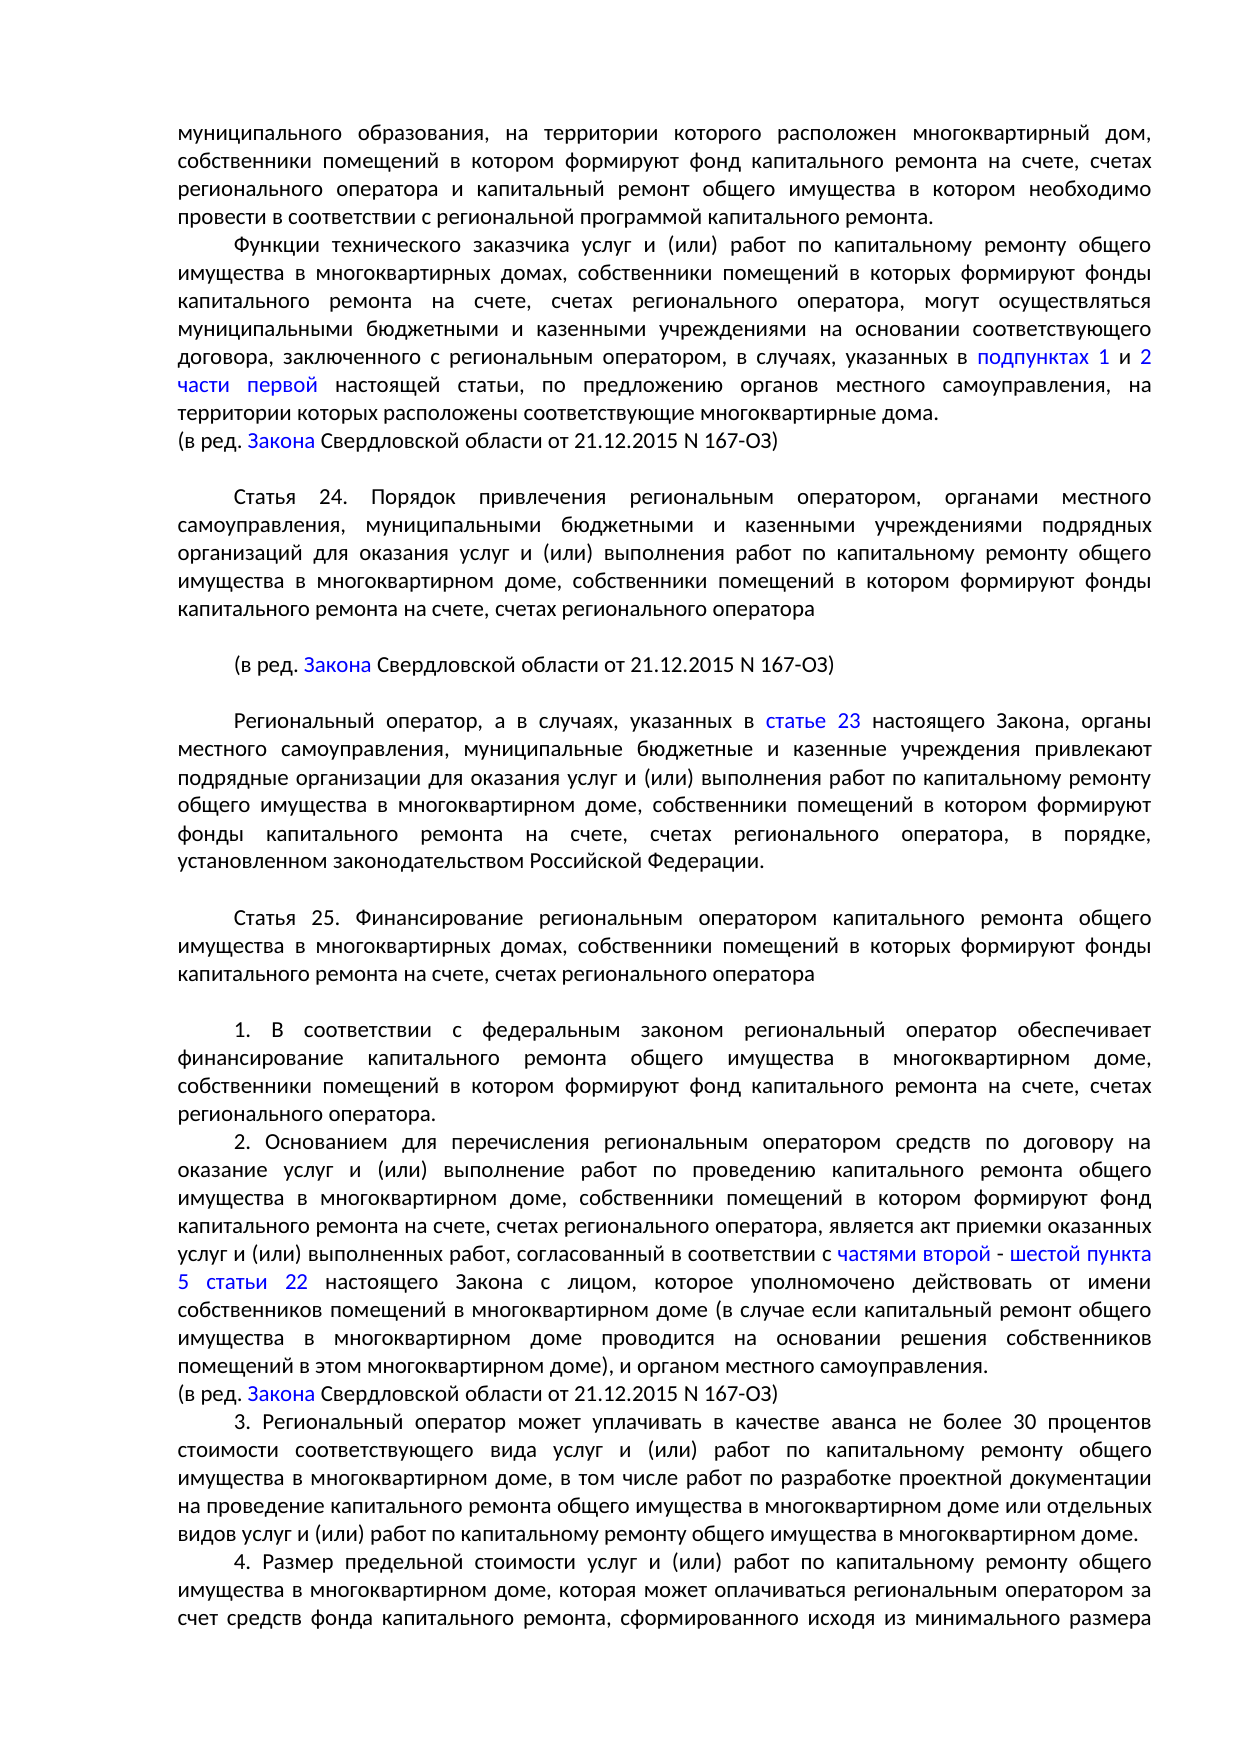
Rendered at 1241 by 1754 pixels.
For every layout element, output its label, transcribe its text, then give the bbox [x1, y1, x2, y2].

text Статья 24. Порядок привлечения региональным оператором, органами местного самоуправления, муниципальными бюджетными и казенными учреждениями подрядных организаций для оказания услуг и (или) выполнения работ по капитальному ремонту общего имущества в многоквартирном доме, собственники помещений в котором формируют фонды капитального ремонта на счете, счетах регионального оператора [177, 482, 1152, 622]
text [177, 1547, 1152, 1631]
text 1. В соответствии с федеральным законом региональный оператор обеспечивает финансирование капитального ремонта общего имущества в многоквартирном доме, собственники помещений в котором формируют фонд капитального ремонта на счете, счетах регионального оператора. [177, 1015, 1152, 1127]
text (в ред. Закона Свердловской области от 21.12.2015 N 167-ОЗ) [177, 1379, 1152, 1407]
text Функции технического заказчика услуг и (или) работ по капитальному ремонту общего имущества в многоквартирных домах, собственники помещений в которых формируют фонды капитального ремонта на счете, счетах регионального оператора, могут осуществляться муниципальными бюджетными и казенными учреждениями на основании соответствующего договора, заключенного с региональным оператором, в случаях, указанных в подпунктах 1 и 2 части первой настоящей статьи, по предложению органов местного самоуправления, на территории которых расположены соответствующие многоквартирные дома. [177, 230, 1152, 426]
text (в ред. Закона Свердловской области от 21.12.2015 N 167-ОЗ) [177, 426, 1152, 454]
text Региональный оператор, а в случаях, указанных в статье 23 настоящего Закона, органы местного самоуправления, муниципальные бюджетные и казенные учреждения привлекают подрядные организации для оказания услуг и (или) выполнения работ по капитальному ремонту общего имущества в многоквартирном доме, собственники помещений в котором формируют фонды капитального ремонта на счете, счетах регионального оператора, в порядке, установленном законодательством Российской Федерации. [177, 707, 1152, 875]
text 2. Основанием для перечисления региональным оператором средств по договору на оказание услуг и (или) выполнение работ по проведению капитального ремонта общего имущества в многоквартирном доме, собственники помещений в котором формируют фонд капитального ремонта на счете, счетах регионального оператора, является акт приемки оказанных услуг и (или) выполненных работ, согласованный в соответствии с частями второй - шестой пункта 5 статьи 22 настоящего Закона с лицом, которое уполномочено действовать от имени собственников помещений в многоквартирном доме (в случае если капитальный ремонт общего имущества в многоквартирном доме проводится на основании решения собственников помещений в этом многоквартирном доме), и органом местного самоуправления. [177, 1127, 1152, 1379]
text Статья 25. Финансирование региональным оператором капитального ремонта общего имущества в многоквартирных домах, собственники помещений в которых формируют фонды капитального ремонта на счете, счетах регионального оператора [177, 903, 1152, 987]
text 3. Региональный оператор может уплачивать в качестве аванса не более 30 процентов стоимости соответствующего вида услуг и (или) работ по капитальному ремонту общего имущества в многоквартирном доме, в том числе работ по разработке проектной документации на проведение капитального ремонта общего имущества в многоквартирном доме или отдельных видов услуг и (или) работ по капитальному ремонту общего имущества в многоквартирном доме. [177, 1407, 1152, 1547]
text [177, 118, 1152, 230]
text (в ред. Закона Свердловской области от 21.12.2015 N 167-ОЗ) [177, 651, 1152, 678]
